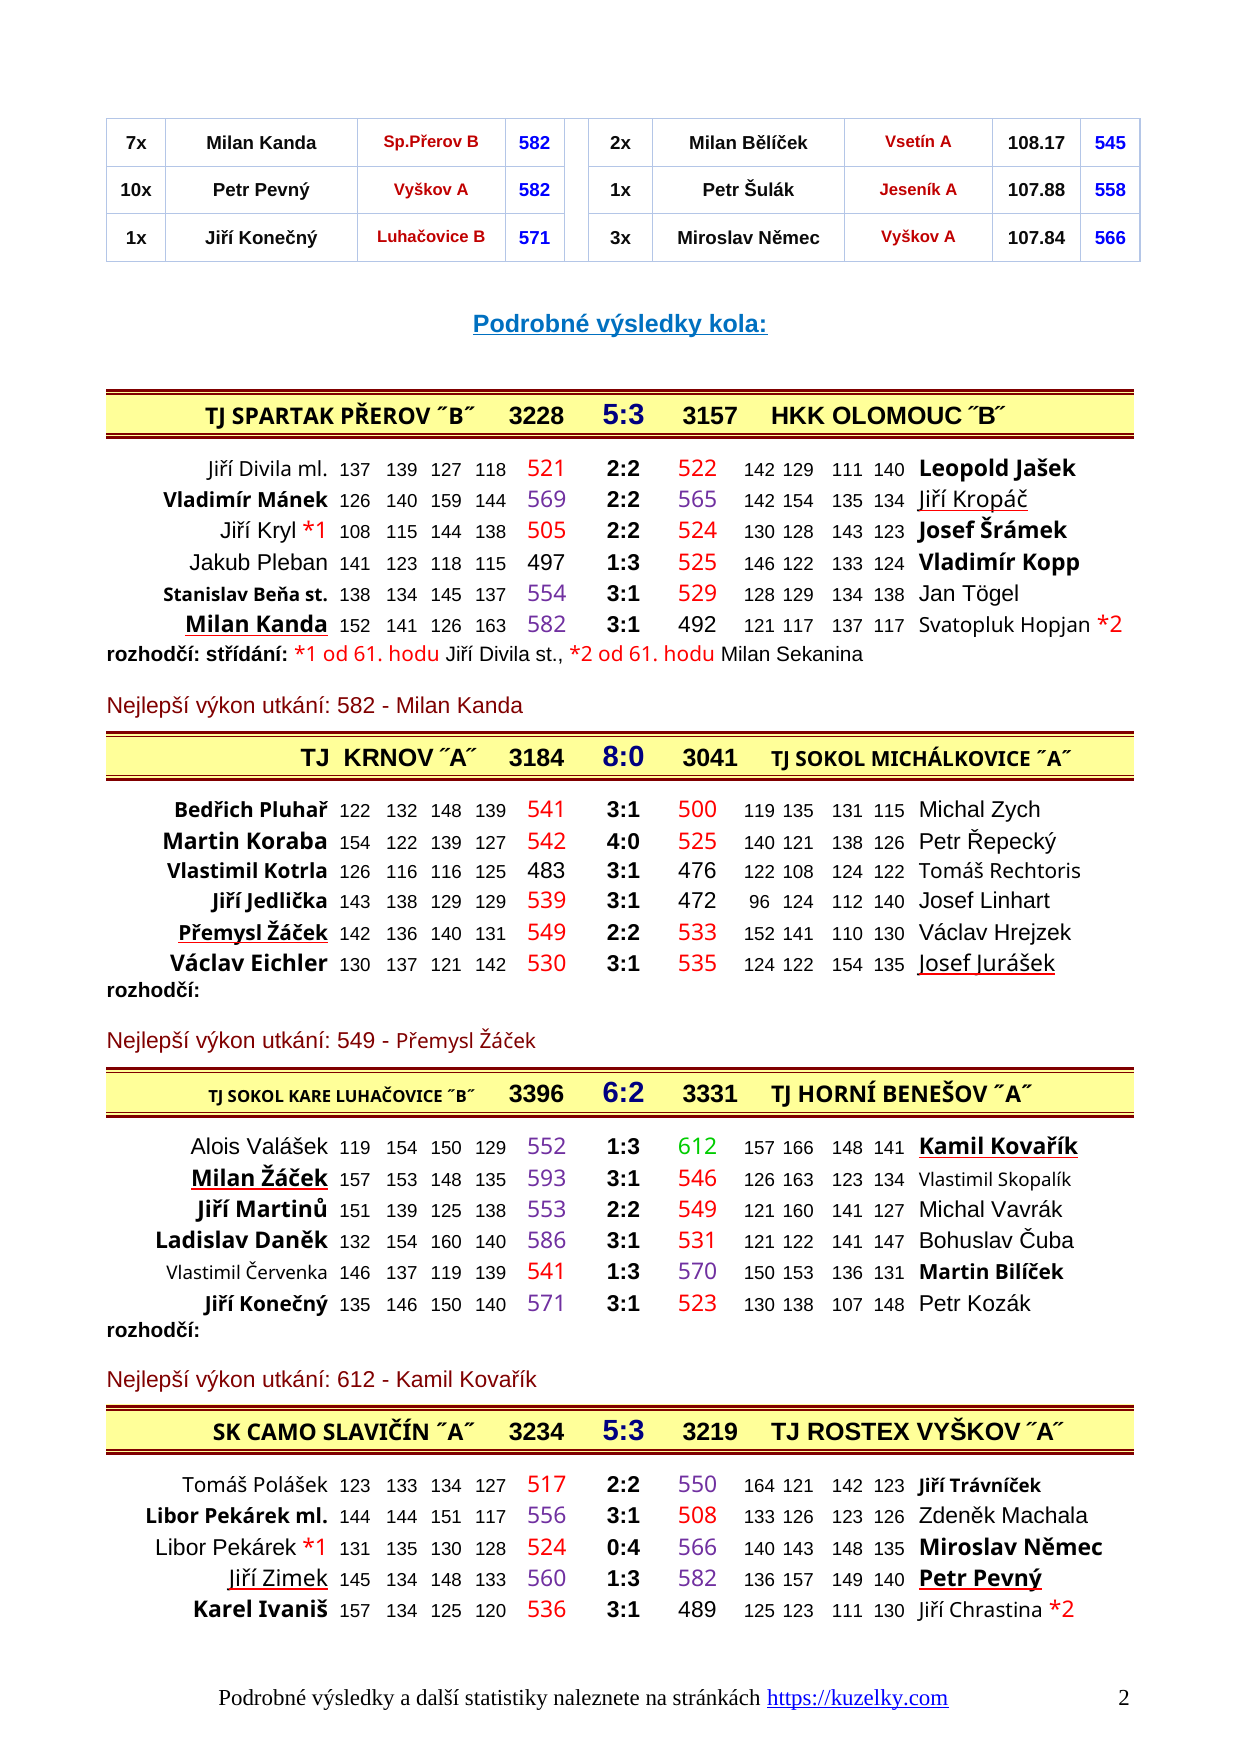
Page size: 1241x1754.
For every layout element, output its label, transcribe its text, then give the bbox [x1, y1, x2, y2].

text Ladislav Daněk 132 154 160 140 586 3:1 531 121 122 141 147 Bohuslav Čuba [106, 1224, 1134, 1255]
table_cell 2x [589, 119, 652, 166]
table_cell Milan Bělíček [653, 119, 844, 166]
table_cell Vyškov A [358, 167, 505, 213]
table_cell Petr Pevný [166, 167, 357, 213]
text Nejlepší výkon utkání: 612 - Kamil Kovařík [106, 1366, 1134, 1392]
text Milan Kanda 152 141 126 163 582 3:1 492 121 117 137 117 Svatopluk Hopjan *2 [106, 608, 1134, 639]
text Jiří Konečný 135 146 150 140 571 3:1 523 130 138 107 148 Petr Kozák [106, 1287, 1134, 1318]
table_cell Milan Kanda [166, 119, 357, 166]
text Libor Pekárek ml. 144 144 151 117 556 3:1 508 133 126 123 126 Zdeněk Machala [106, 1499, 1134, 1530]
text Jiří Divila ml. 137 139 127 118 521 2:2 522 142 129 111 140 Leopold Jašek [106, 452, 1134, 483]
text Vlastimil Kotrla 126 116 116 125 483 3:1 476 122 108 124 122 Tomáš Rechtoris [106, 856, 1134, 884]
text TJ Sokol KARE Luhačovice ˝B˝ 3396 6:2 3331 TJ Horní Benešov ˝A˝ [106, 1073, 1134, 1112]
table_cell 582 [506, 167, 564, 213]
text Jiří Martinů 151 139 125 138 553 2:2 549 121 160 141 127 Michal Vavrák [106, 1193, 1134, 1224]
table_cell 1x [589, 167, 652, 213]
text Stanislav Beňa st. 138 134 145 137 554 3:1 529 128 129 134 138 Jan Tögel [106, 577, 1134, 608]
table_cell 107.88 [993, 167, 1080, 213]
text Karel Ivaniš 157 134 125 120 536 3:1 489 125 123 111 130 Jiří Chrastina *2 [106, 1593, 1134, 1624]
text Václav Eichler 130 137 121 142 530 3:1 535 124 122 154 135 Josef Jurášek [106, 947, 1134, 978]
text Jiří Jedlička 143 138 129 129 539 3:1 472 96 124 112 140 Josef Linhart [106, 884, 1134, 916]
table_cell Petr Šulák [653, 167, 844, 213]
text Nejlepší výkon utkání: 549 - Přemysl Žáček [106, 1026, 1134, 1054]
table_cell 582 [506, 119, 564, 166]
text rozhodčí: [106, 1318, 1134, 1342]
text TJ Krnov ˝A˝ 3184 8:0 3041 TJ Sokol Michálkovice ˝A˝ [106, 737, 1134, 775]
text TJ Spartak Přerov ˝B˝ 3228 5:3 3157 HKK Olomouc ˝B˝ [106, 395, 1134, 433]
table_cell Sp.Přerov B [358, 119, 505, 166]
table_cell Vyškov A [845, 214, 992, 261]
text SK Camo Slavičín ˝A˝ 3234 5:3 3219 TJ Rostex Vyškov ˝A˝ [106, 1411, 1134, 1449]
text Nejlepší výkon utkání: 582 - Milan Kanda [106, 692, 1134, 718]
text Jakub Pleban 141 123 118 115 497 1:3 525 146 122 133 124 Vladimír Kopp [106, 546, 1134, 577]
text Vladimír Mánek 126 140 159 144 569 2:2 565 142 154 135 134 Jiří Kropáč [106, 483, 1134, 514]
text Tomáš Polášek 123 133 134 127 517 2:2 550 164 121 142 123 Jiří Trávníček [106, 1468, 1134, 1499]
table_cell 1x [107, 214, 165, 261]
table_cell 566 [1081, 214, 1139, 261]
table_cell 558 [1081, 167, 1139, 213]
text Přemysl Žáček 142 136 140 131 549 2:2 533 152 141 110 130 Václav Hrejzek [106, 916, 1134, 947]
table_cell Vsetín A [845, 119, 992, 166]
text Milan Žáček 157 153 148 135 593 3:1 546 126 163 123 134 Vlastimil Skopalík [106, 1162, 1134, 1193]
text Martin Koraba 154 122 139 127 542 4:0 525 140 121 138 126 Petr Řepecký [106, 825, 1134, 856]
table_cell Jeseník A [845, 167, 992, 213]
text Alois Valášek 119 154 150 129 552 1:3 612 157 166 148 141 Kamil Kovařík [106, 1130, 1134, 1162]
table_cell 108.17 [993, 119, 1080, 166]
table_cell Jiří Konečný [166, 214, 357, 261]
text Vlastimil Červenka 146 137 119 139 541 1:3 570 150 153 136 131 Martin Bilíček [106, 1255, 1134, 1287]
table_cell 107.84 [993, 214, 1080, 261]
text Jiří Zimek 145 134 148 133 560 1:3 582 136 157 149 140 Petr Pevný [106, 1562, 1134, 1593]
text Jiří Kryl *1 108 115 144 138 505 2:2 524 130 128 143 123 Josef Šrámek [106, 514, 1134, 546]
table_cell 3x [589, 214, 652, 261]
table_cell Miroslav Němec [653, 214, 844, 261]
text rozhodčí: střídání: *1 od 61. hodu Jiří Divila st., *2 od 61. hodu Milan Sekanina [106, 639, 1134, 668]
text rozhodčí: [106, 978, 1134, 1002]
table_cell 545 [1081, 119, 1139, 166]
text Bedřich Pluhař 122 132 148 139 541 3:1 500 119 135 131 115 Michal Zych [106, 793, 1134, 825]
table_cell 7x [107, 119, 165, 166]
table_cell 10x [107, 167, 165, 213]
table_cell 571 [506, 214, 564, 261]
table_cell Luhačovice B [358, 214, 505, 261]
text Podrobné výsledky kola: [94, 308, 1145, 337]
text Libor Pekárek *1 131 135 130 128 524 0:4 566 140 143 148 135 Miroslav Němec [106, 1530, 1134, 1562]
